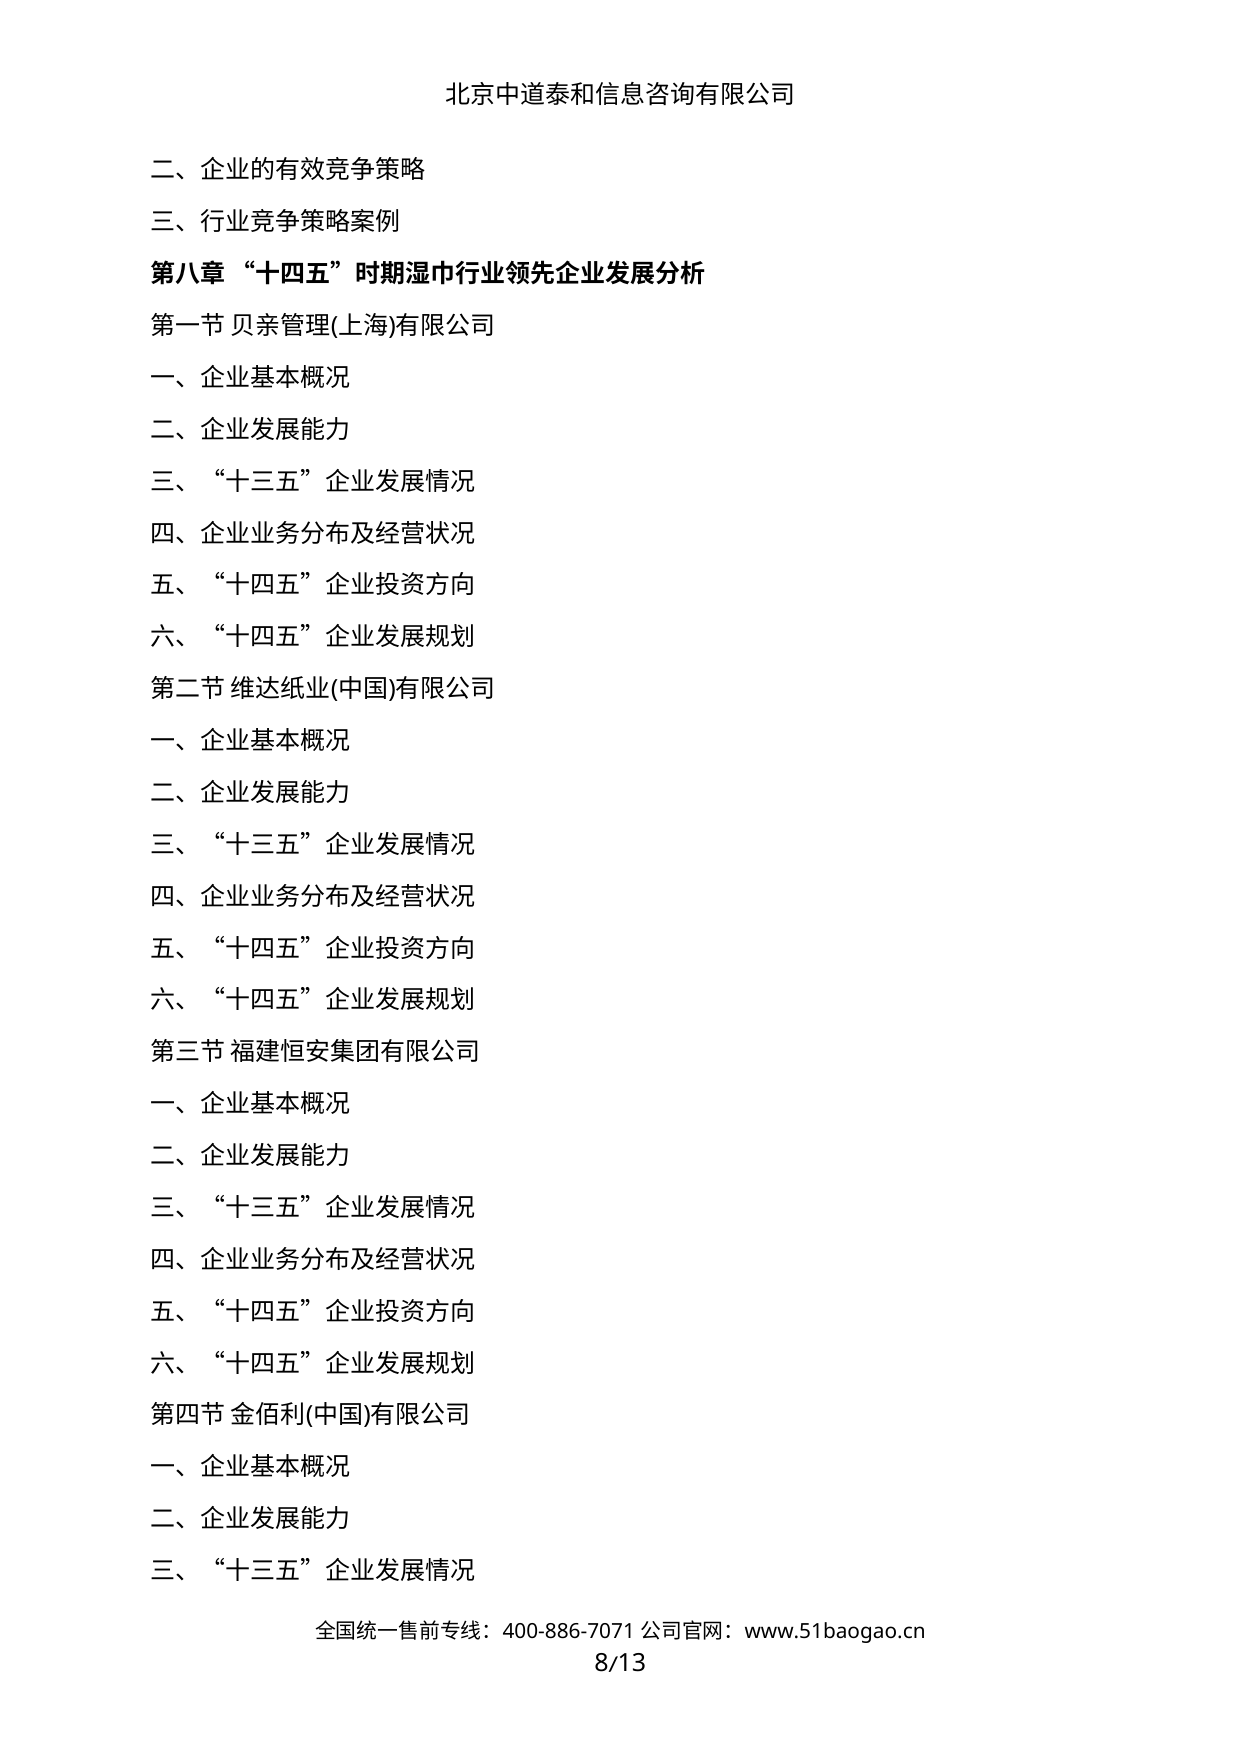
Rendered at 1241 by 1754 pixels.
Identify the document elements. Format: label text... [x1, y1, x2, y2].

text 第一节 贝亲管理(上海)有限公司 [150, 306, 1090, 342]
text 二、企业的有效竞争策略 [150, 150, 1090, 186]
text 第三节 福建恒安集团有限公司 [150, 1032, 1090, 1068]
text 六、“十四五”企业发展规划 [150, 617, 1090, 653]
text 三、行业竞争策略案例 [150, 202, 1090, 238]
text 四、企业业务分布及经营状况 [150, 513, 1090, 549]
text 二、企业发展能力 [150, 409, 1090, 446]
text 五、“十四五”企业投资方向 [150, 565, 1090, 601]
text 五、“十四五”企业投资方向 [150, 928, 1090, 964]
text 五、“十四五”企业投资方向 [150, 1291, 1090, 1327]
text 三、“十三五”企业发展情况 [150, 1187, 1090, 1224]
text 二、企业发展能力 [150, 1136, 1090, 1172]
text 一、企业基本概况 [150, 1084, 1090, 1120]
text 六、“十四五”企业发展规划 [150, 1343, 1090, 1379]
text 三、“十三五”企业发展情况 [150, 1551, 1090, 1587]
text 四、企业业务分布及经营状况 [150, 1239, 1090, 1276]
text 第八章 “十四五”时期湿巾行业领先企业发展分析 [150, 254, 1090, 290]
text 二、企业发展能力 [150, 772, 1090, 809]
text 一、企业基本概况 [150, 357, 1090, 394]
text 一、企业基本概况 [150, 1447, 1090, 1483]
text 二、企业发展能力 [150, 1499, 1090, 1535]
text 四、企业业务分布及经营状况 [150, 876, 1090, 912]
text 第二节 维达纸业(中国)有限公司 [150, 669, 1090, 705]
text 三、“十三五”企业发展情况 [150, 461, 1090, 497]
text 三、“十三五”企业发展情况 [150, 824, 1090, 861]
text 六、“十四五”企业发展规划 [150, 980, 1090, 1016]
text 一、企业基本概况 [150, 721, 1090, 757]
text 第四节 金佰利(中国)有限公司 [150, 1395, 1090, 1431]
